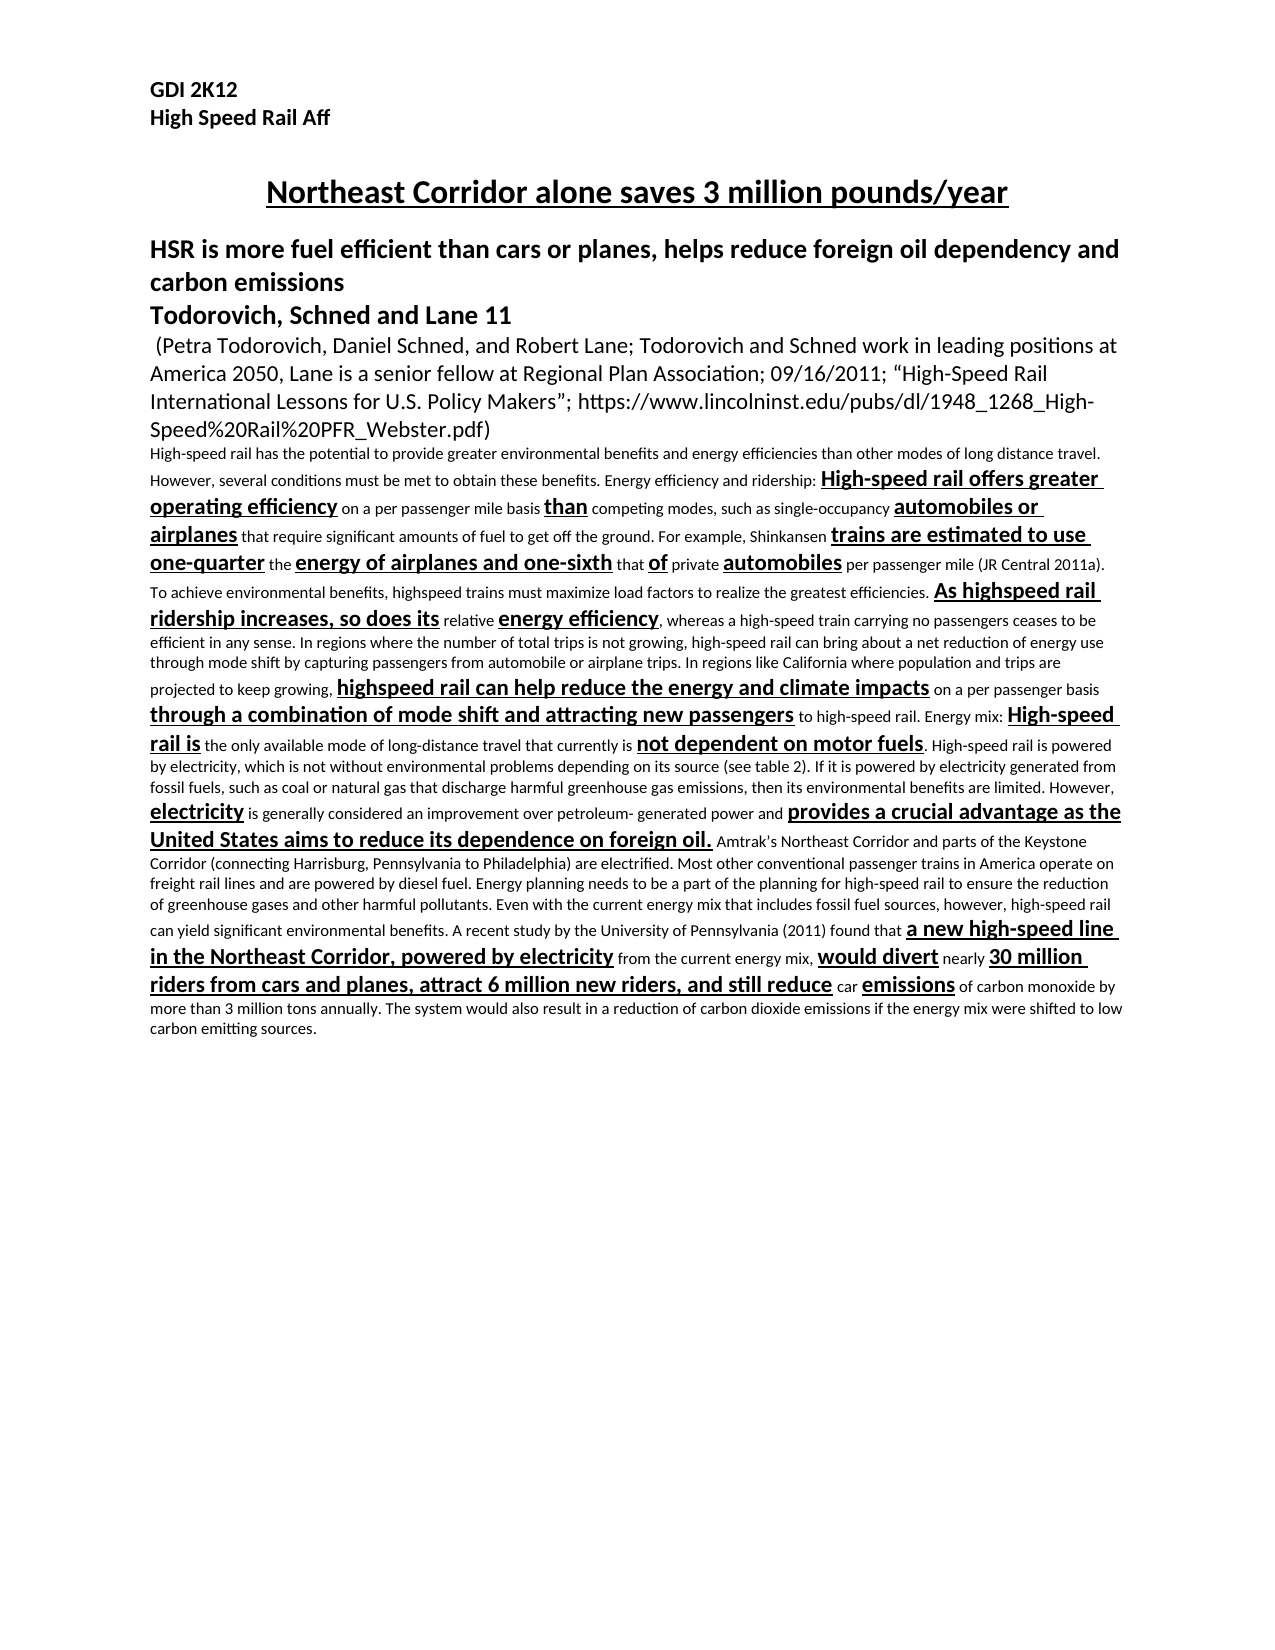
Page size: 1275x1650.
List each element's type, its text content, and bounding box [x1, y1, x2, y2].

text Todorovich, Schned and Lane 11 [150, 298, 1125, 331]
text High-speed rail has the potential to provide greater environmental benefits and energy efficiencies than other modes of long distance travel. However, several conditions must be met to obtain these benefits. Energy efficiency and ridership: High-speed rail offers greater operating efficiency on a per passenger mile basis than competing modes, such as single-occupancy automobiles or airplanes that require significant amounts of fuel to get off the ground. For example, Shinkansen trains are estimated to use one-quarter the energy of airplanes and one-sixth that of private automobiles per passenger mile (JR Central 2011a). To achieve environmental benefits, highspeed trains must maximize load factors to realize the greatest efficiencies. As highspeed rail ridership increases, so does its relative energy efficiency, whereas a high-speed train carrying no passengers ceases to be efficient in any sense. In regions where the number of total trips is not growing, high-speed rail can bring about a net reduction of energy use through mode shift by capturing passengers from automobile or airplane trips. In regions like California where population and trips are projected to keep growing, highspeed rail can help reduce the energy and climate impacts on a per passenger basis through a combination of mode shift and attracting new passengers to high-speed rail. Energy mix: High-speed rail is the only available mode of long-distance travel that currently is not dependent on motor fuels. High-speed rail is powered by electricity, which is not without environmental problems depending on its source (see table 2). If it is powered by electricity generated from fossil fuels, such as coal or natural gas that discharge harmful greenhouse gas emissions, then its environmental benefits are limited. However, electricity is generally considered an improvement over petroleum- generated power and provides a crucial advantage as the United States aims to reduce its dependence on foreign oil. Amtrak’s Northeast Corridor and parts of the Keystone Corridor (connecting Harrisburg, Pennsylvania to Philadelphia) are electrified. Most other conventional passenger trains in America operate on freight rail lines and are powered by diesel fuel. Energy planning needs to be a part of the planning for high-speed rail to ensure the reduction of greenhouse gases and other harmful pollutants. Even with the current energy mix that includes fossil fuel sources, however, high-speed rail can yield significant environmental benefits. A recent study by the University of Pennsylvania (2011) found that a new high-speed line in the Northeast Corridor, powered by electricity from the current energy mix, would divert nearly 30 million riders from cars and planes, attract 6 million new riders, and still reduce car emissions of carbon monoxide by more than 3 million tons annually. The system would also result in a reduction of carbon dioxide emissions if the energy mix were shifted to low carbon emitting sources. [150, 443, 1125, 1039]
subtitle Northeast Corridor alone saves 3 million pounds/year [150, 171, 1125, 212]
subtitle HSR is more fuel efficient than cars or planes, helps reduce foreign oil dependency and carbon emissions [150, 232, 1125, 298]
text (Petra Todorovich, Daniel Schned, and Robert Lane; Todorovich and Schned work in leading positions at America 2050, Lane is a senior fellow at Regional Plan Association; 09/16/2011; “High-Speed Rail International Lessons for U.S. Policy Makers”; https://www.lincolninst.edu/pubs/dl/1948_1268_High-Speed%20Rail%20PFR_Webster.pdf) [150, 331, 1125, 443]
